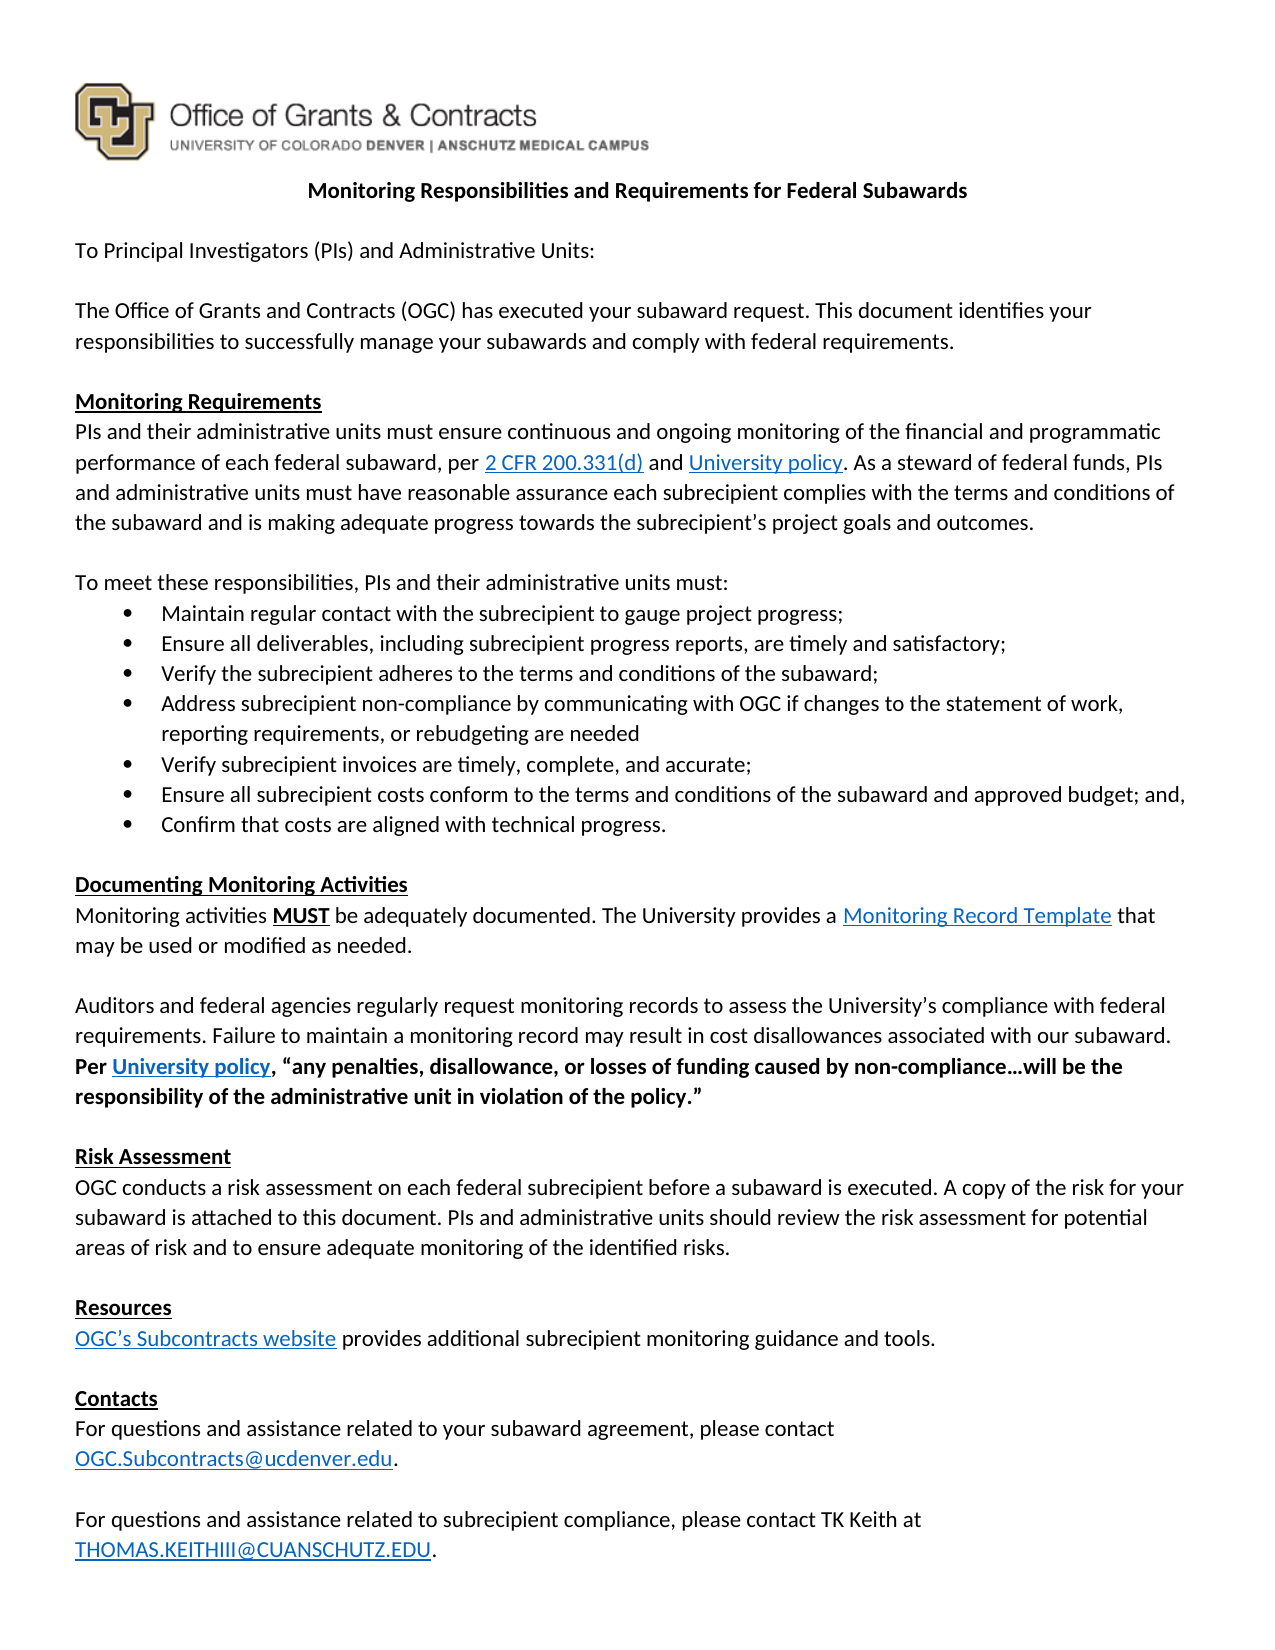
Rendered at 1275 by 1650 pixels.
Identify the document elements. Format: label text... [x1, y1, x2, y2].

text PIs and their administrative units must ensure continuous and ongoing monitoring of the financial and programmatic performance of each federal subaward, per 2 CFR 200.331(d) and University policy. As a steward of federal funds, PIs and administrative units must have reasonable assurance each subrecipient complies with the terms and conditions of the subaward and is making adequate progress towards the subrecipient’s project goals and outcomes. [75, 417, 1200, 536]
text To Principal Investigators (PIs) and Administrative Units: [75, 236, 1200, 264]
text Risk Assessment [75, 1142, 1200, 1170]
text For questions and assistance related to subrecipient compliance, please contact TK Keith at THOMAS.KEITHIII@CUANSCHUTZ.EDU. [75, 1505, 1050, 1563]
list Verify subrecipient invoices are timely, complete, and accurate; [123, 750, 1200, 778]
list Ensure all subrecipient costs conform to the terms and conditions of the subaward and approved budget; and, [123, 780, 1200, 808]
text To meet these responsibilities, PIs and their administrative units must: [75, 568, 1200, 596]
text Monitoring Responsibilities and Requirements for Federal Subawards [75, 176, 1200, 204]
text OGC conducts a risk assessment on each federal subrecipient before a subaward is executed. A copy of the risk for your subaward is attached to this document. PIs and administrative units should review the risk assessment for potential areas of risk and to ensure adequate monitoring of the identified risks. [75, 1173, 1200, 1261]
text For questions and assistance related to your subaward agreement, please contact OGC.Subcontracts@ucdenver.edu. [75, 1414, 1050, 1472]
text OGC’s Subcontracts website provides additional subrecipient monitoring guidance and tools. [75, 1324, 1050, 1352]
list Verify the subrecipient adheres to the terms and conditions of the subaward; [123, 659, 1200, 687]
text The Office of Grants and Contracts (OGC) has executed your subaward request. This document identifies your responsibilities to successfully manage your subawards and comply with federal requirements. [75, 297, 1200, 355]
text Auditors and federal agencies regularly request monitoring records to assess the University’s compliance with federal requirements. Failure to maintain a monitoring record may result in cost disallowances associated with our subaward. Per University policy, “any penalties, disallowance, or losses of funding caused by non-compliance…will be the responsibility of the administrative unit in violation of the policy.” [75, 991, 1200, 1110]
list Address subrecipient non-compliance by communicating with OGC if changes to the statement of work, reporting requirements, or rebudgeting are needed [123, 689, 1200, 747]
list Maintain regular contact with the subrecipient to gauge project progress; [123, 599, 1200, 627]
picture [75, 75, 788, 174]
text Monitoring activities MUST be adequately documented. The University provides a Monitoring Record Template that may be used or modified as needed. [75, 901, 1200, 959]
list Confirm that costs are aligned with technical progress. [123, 810, 1200, 838]
list Ensure all deliverables, including subrecipient progress reports, are timely and satisfactory; [123, 629, 1200, 657]
text Monitoring Requirements [75, 387, 1200, 415]
text Documenting Monitoring Activities [75, 871, 1200, 898]
text Contacts [75, 1384, 1050, 1412]
text Resources [75, 1293, 1050, 1321]
